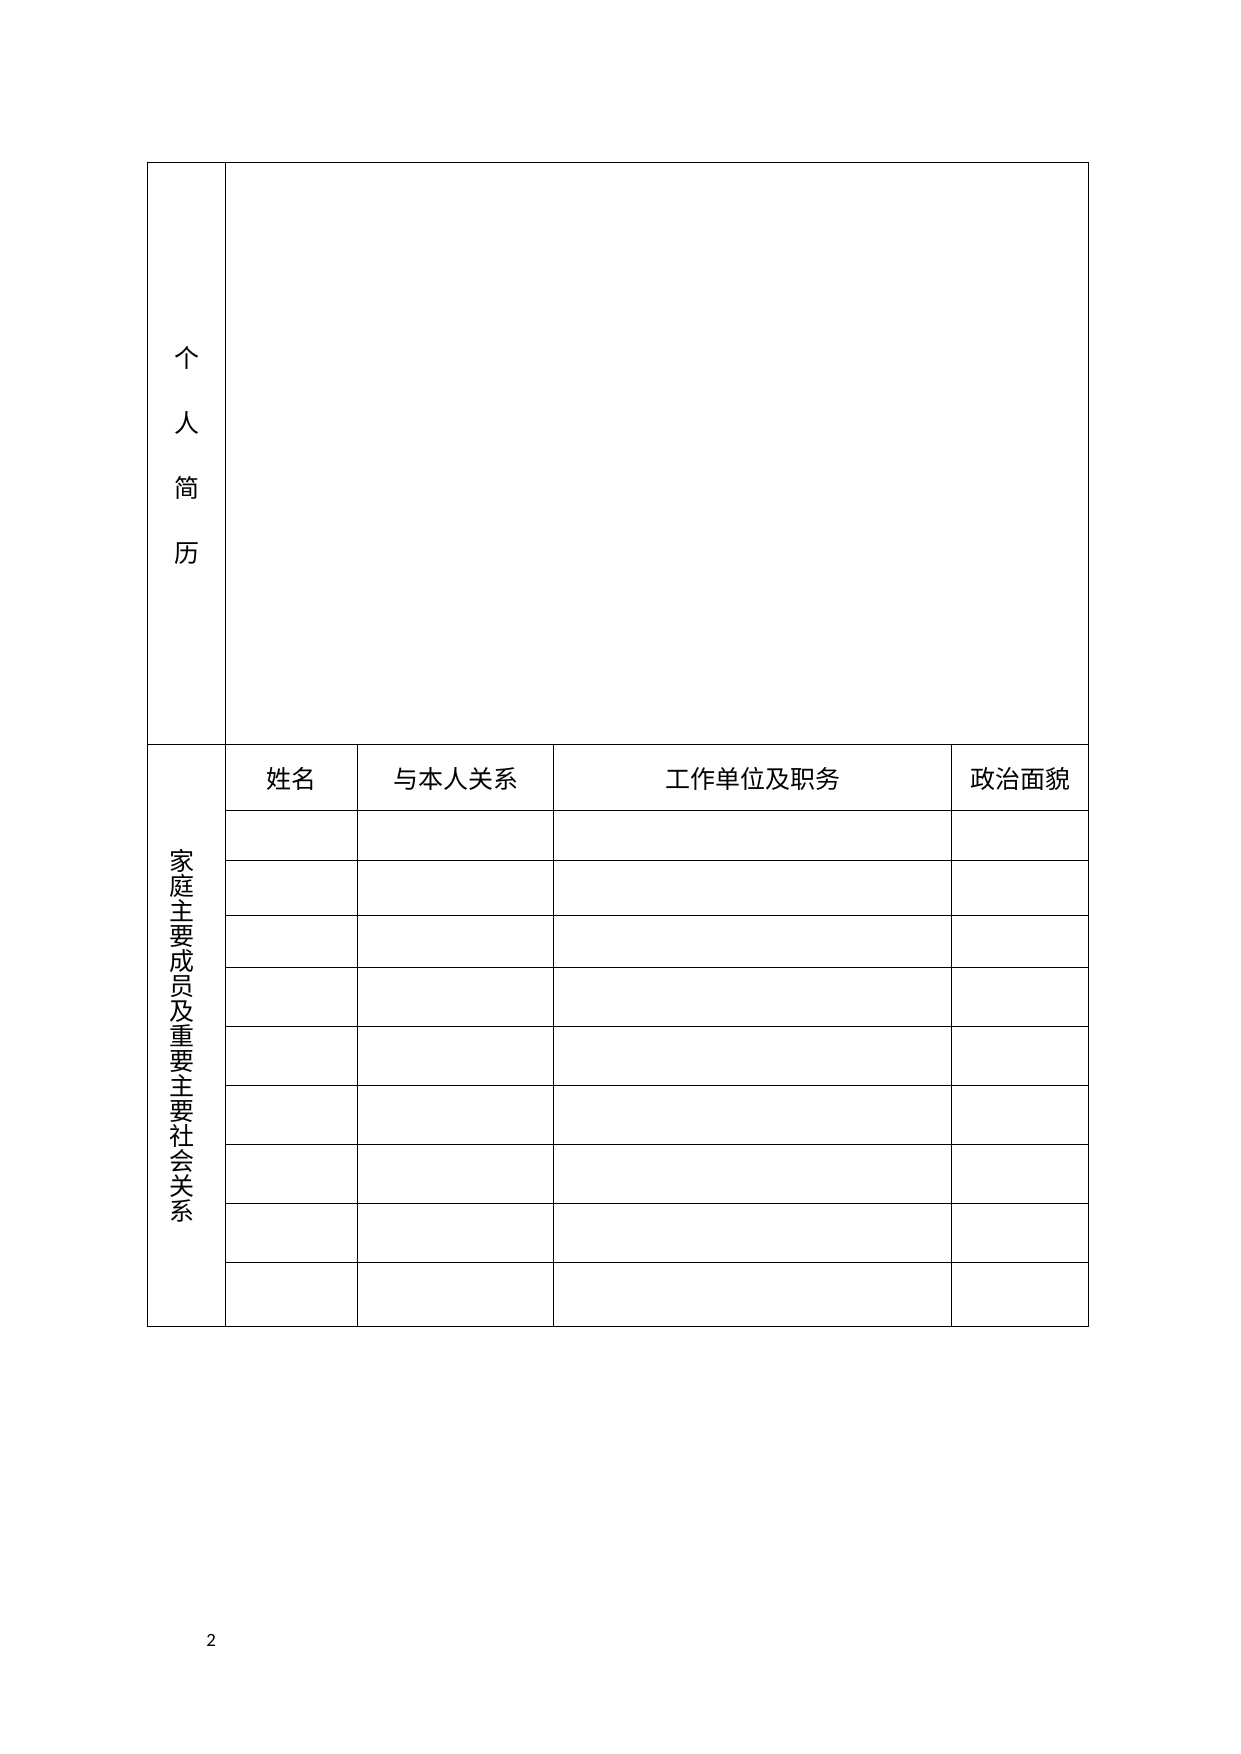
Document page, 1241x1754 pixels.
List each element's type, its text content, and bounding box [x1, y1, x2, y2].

table_cell 政治面貌 [952, 745, 1088, 810]
table_cell [952, 811, 1088, 860]
table_cell [358, 1204, 553, 1262]
table_cell [226, 1145, 357, 1203]
table_cell [952, 1204, 1088, 1262]
table_cell [554, 916, 951, 967]
table_cell 工作单位及职务 [554, 745, 951, 810]
table_cell [226, 163, 1088, 744]
table_cell [554, 811, 951, 860]
table_cell [952, 1086, 1088, 1144]
table_cell 个 人 简 历 [148, 163, 225, 744]
table_cell [226, 861, 357, 915]
table_cell [554, 1027, 951, 1085]
table_cell [952, 916, 1088, 967]
table_cell [358, 1263, 553, 1326]
table_cell [226, 968, 357, 1026]
table_cell [554, 861, 951, 915]
table_cell [554, 1145, 951, 1203]
table_cell [554, 1263, 951, 1326]
table_cell [952, 1145, 1088, 1203]
table_cell [226, 811, 357, 860]
table_cell [952, 1263, 1088, 1326]
table_cell 家庭主要成员及重要主要社会关系 [148, 745, 225, 1326]
table_cell [358, 916, 553, 967]
table_cell [358, 1086, 553, 1144]
table_cell [952, 861, 1088, 915]
table_cell [358, 1145, 553, 1203]
table_cell [358, 861, 553, 915]
table_cell [226, 1204, 357, 1262]
table_cell 与本人关系 [358, 745, 553, 810]
table_cell [226, 1263, 357, 1326]
table_cell [554, 1086, 951, 1144]
table_cell [358, 811, 553, 860]
table_cell 姓名 [226, 745, 357, 810]
table_cell [358, 968, 553, 1026]
table_cell [358, 1027, 553, 1085]
table_cell [226, 1086, 357, 1144]
table_cell [952, 968, 1088, 1026]
table_cell [226, 1027, 357, 1085]
table_cell [554, 1204, 951, 1262]
table_cell [226, 916, 357, 967]
table_cell [554, 968, 951, 1026]
table_cell [952, 1027, 1088, 1085]
